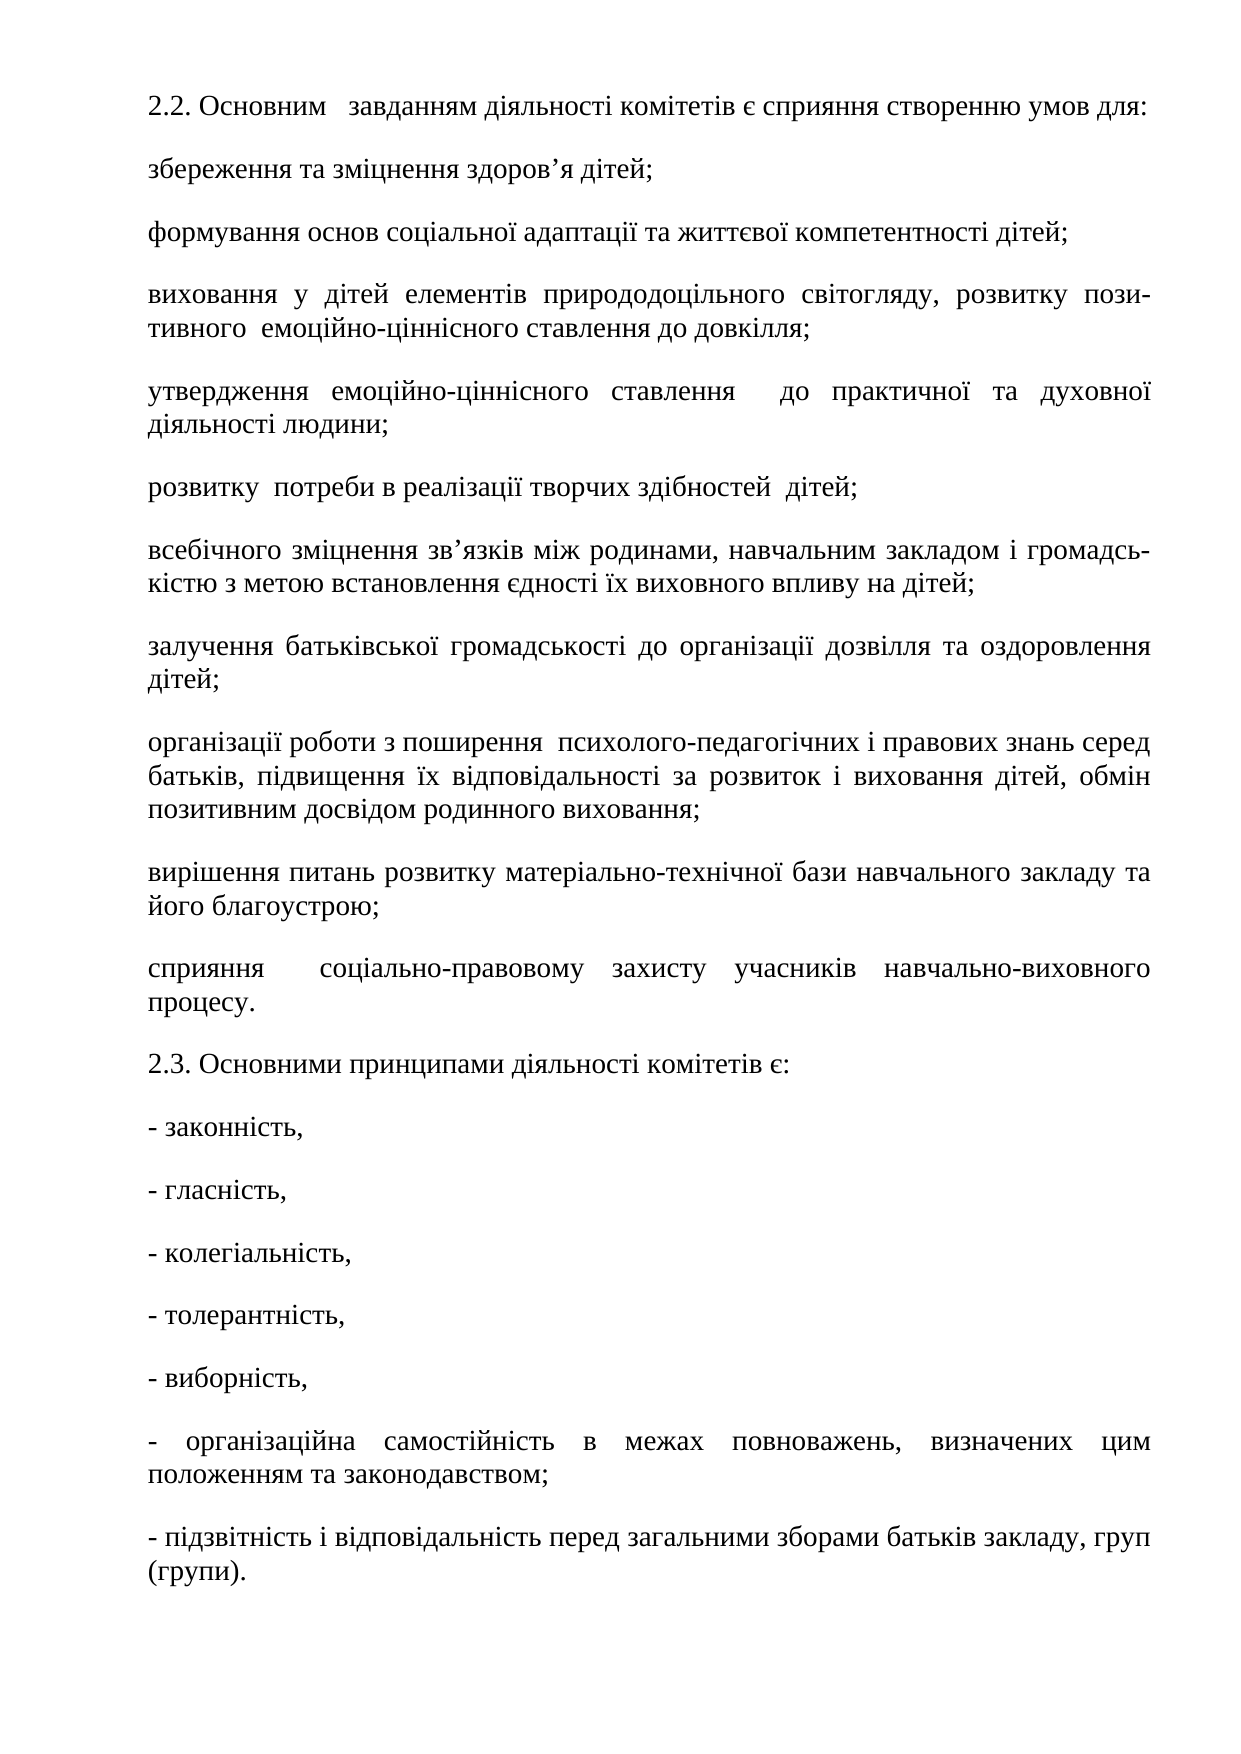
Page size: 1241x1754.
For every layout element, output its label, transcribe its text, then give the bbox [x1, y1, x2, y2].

text утвердження емоційно-ціннісного ставлення до практичної та духовної діяльності людини; [148, 373, 1152, 440]
text - законність, [148, 1109, 1152, 1143]
text - толерантність, [148, 1297, 1152, 1331]
text - колегіальність, [148, 1235, 1152, 1268]
text виховання у дітей елементів природодоцільного світогляду, розвитку пози-тивного емоційно-ціннісного ставлення до довкілля; [148, 277, 1152, 344]
text - підзвітність і відповідальність перед загальними зборами батьків закладу, груп (групи). [148, 1519, 1152, 1586]
text сприяння соціально-правовому захисту учасників навчально-виховного процесу. [148, 950, 1152, 1017]
text організації роботи з поширення психолого-педагогічних і правових знань серед батьків, підвищення їх відповідальності за розвиток і виховання дітей, обмін позитивним досвідом родинного виховання; [148, 724, 1152, 825]
text - організаційна самостійність в межах повноважень, визначених цим положенням та законодавством; [148, 1423, 1152, 1490]
text всебічного зміцнення зв’язків між родинами, навчальним закладом і громадсь-кістю з метою встановлення єдності їх виховного впливу на дітей; [148, 532, 1152, 599]
text збереження та зміцнення здоров’я дітей; [148, 151, 1152, 185]
text - гласність, [148, 1172, 1152, 1206]
text - виборність, [148, 1360, 1152, 1394]
text формування основ соціальної адаптації та життєвої компетентності дітей; [148, 214, 1152, 247]
text вирішення питань розвитку матеріально-технічної бази навчального закладу та його благоустрою; [148, 854, 1152, 921]
text 2.3. Основними принципами діяльності комітетів є: [148, 1047, 1152, 1080]
text залучення батьківської громадськості до організації дозвілля та оздоровлення дітей; [148, 628, 1152, 695]
text розвитку потреби в реалізації творчих здібностей дітей; [148, 469, 1152, 503]
text 2.2. Основним завданням діяльності комітетів є сприяння створенню умов для: [148, 88, 1152, 122]
